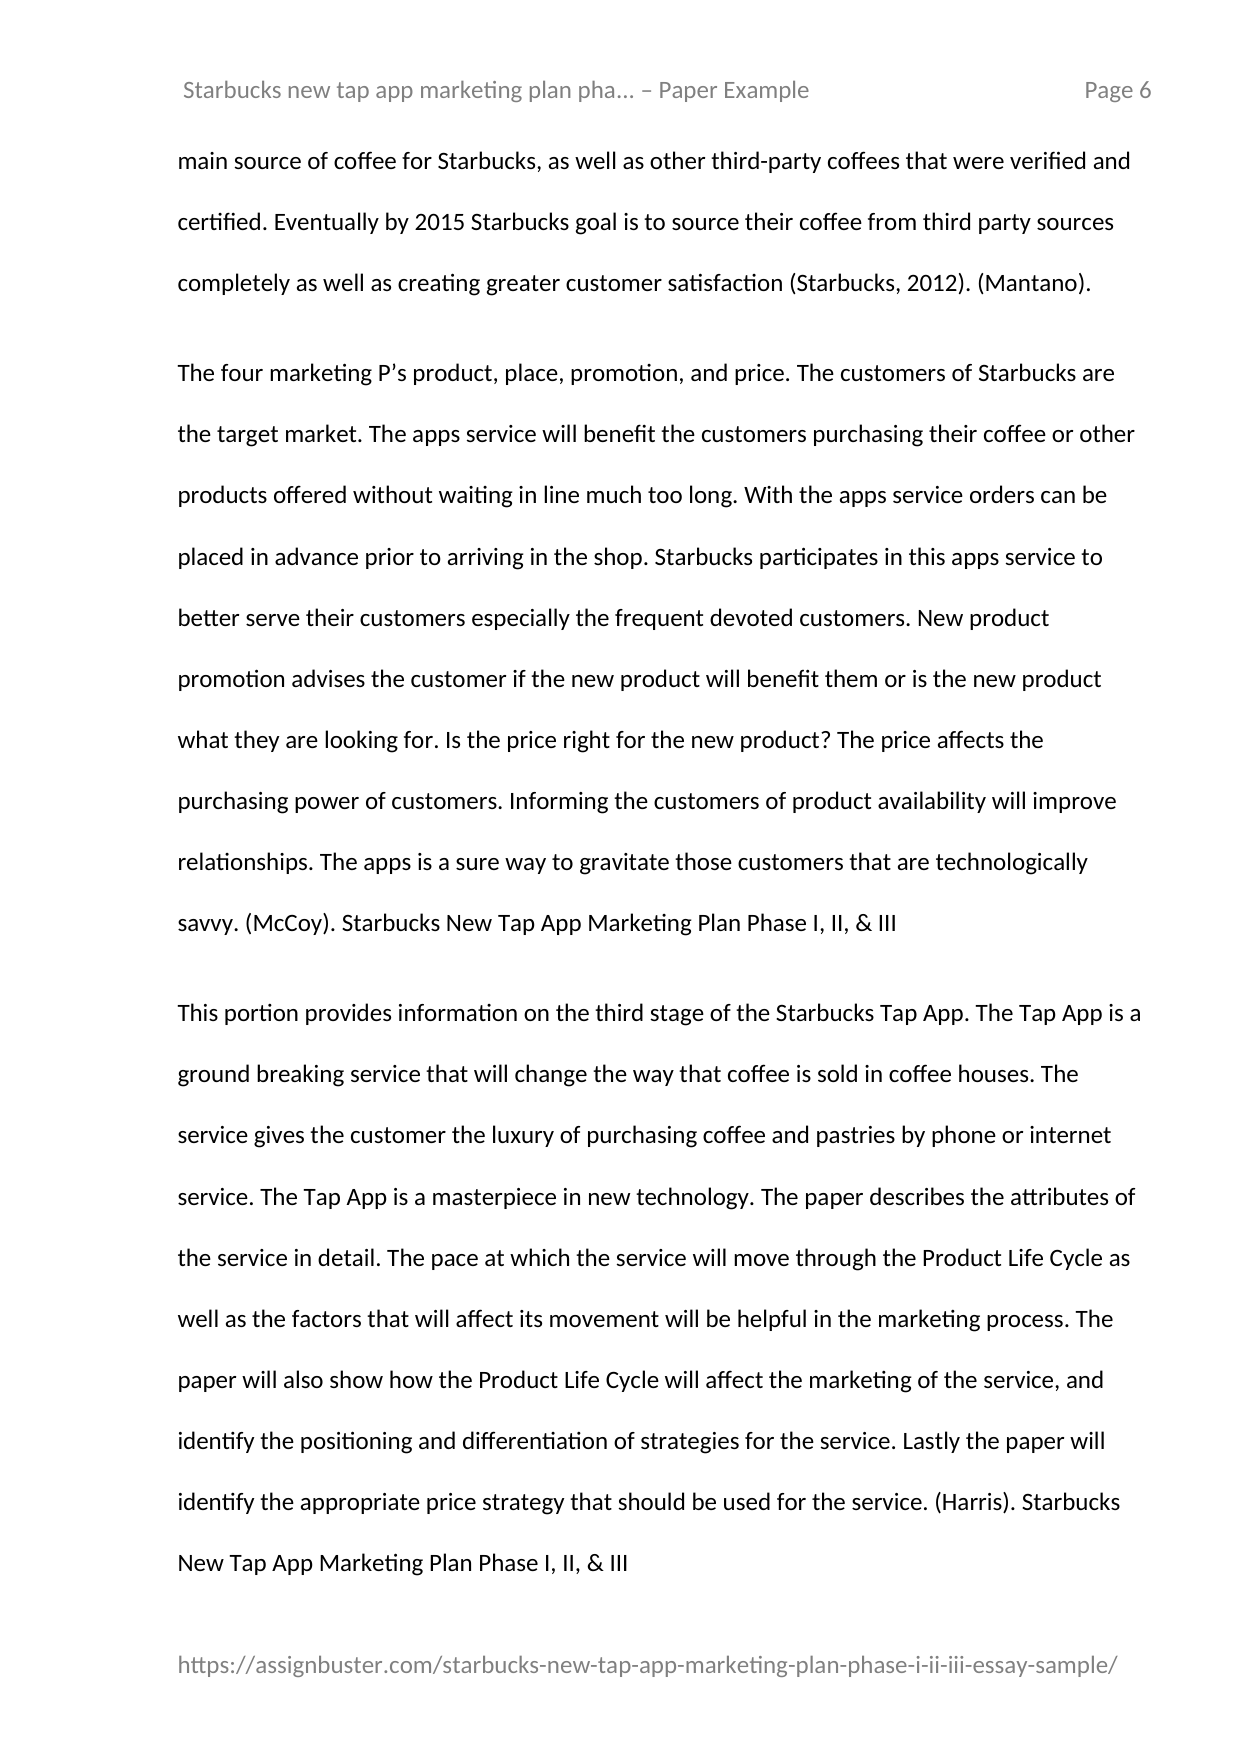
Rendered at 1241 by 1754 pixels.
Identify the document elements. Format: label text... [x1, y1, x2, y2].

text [177, 145, 1152, 298]
text This portion provides information on the third stage of the Starbucks Tap App. The Tap App is a ground breaking service that will change the way that coffee is sold in coffee houses. The service gives the customer the luxury of purchasing coffee and pastries by phone or internet service. The Tap App is a masterpiece in new technology. The paper describes the attributes of the service in detail. The pace at which the service will move through the Product Life Cycle as well as the factors that will affect its movement will be helpful in the marketing process. The paper will also show how the Product Life Cycle will affect the marketing of the service, and identify the positioning and differentiation of strategies for the service. Lastly the paper will identify the appropriate price strategy that should be used for the service. (Harris). Starbucks New Tap App Marketing Plan Phase I, II, & III [177, 997, 1152, 1577]
text The four marketing P’s product, place, promotion, and price. The customers of Starbucks are the target market. The apps service will benefit the customers purchasing their coffee or other products offered without waiting in line much too long. With the apps service orders can be placed in advance prior to arriving in the shop. Starbucks participates in this apps service to better serve their customers especially the frequent devoted customers. New product promotion advises the customer if the new product will benefit them or is the new product what they are looking for. Is the price right for the new product? The price affects the purchasing power of customers. Informing the customers of product availability will improve relationships. The apps is a sure way to gravitate those customers that are technologically savvy. (McCoy). Starbucks New Tap App Marketing Plan Phase I, II, & III [177, 358, 1152, 937]
